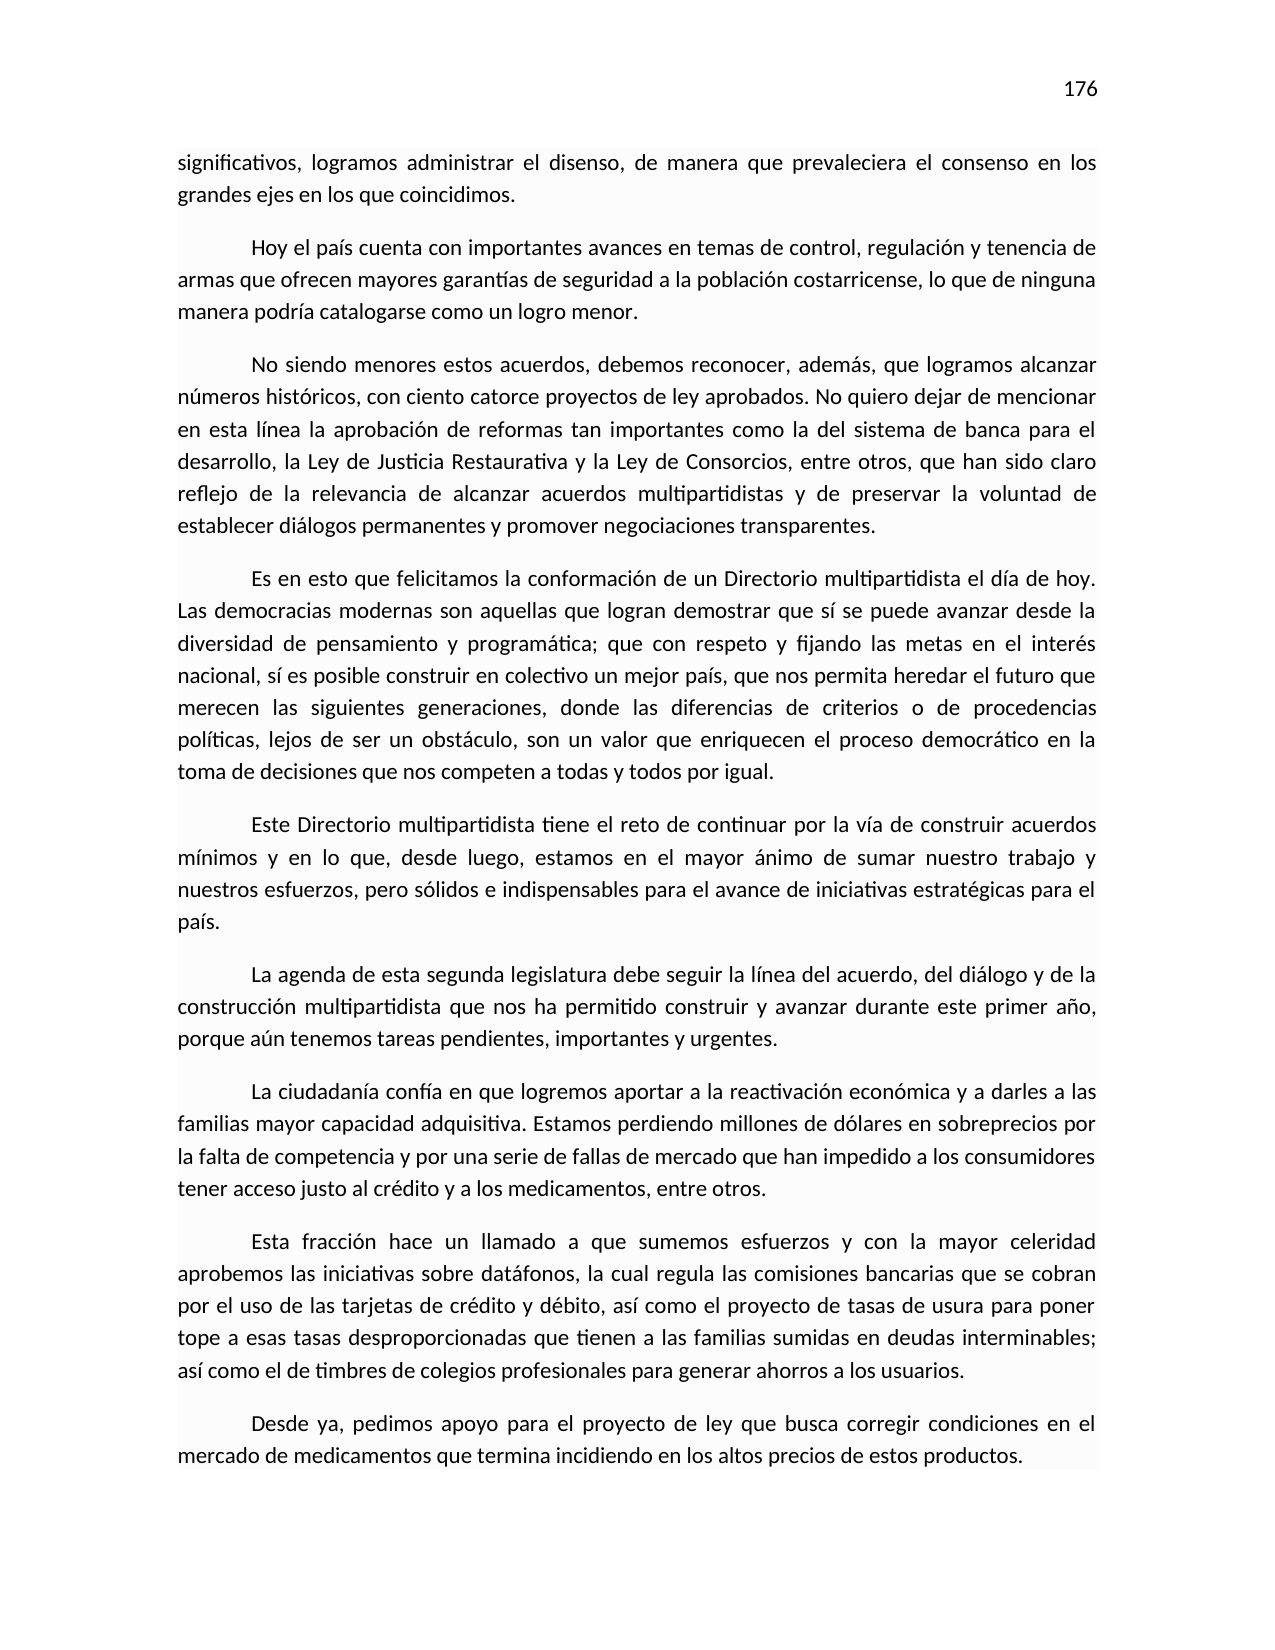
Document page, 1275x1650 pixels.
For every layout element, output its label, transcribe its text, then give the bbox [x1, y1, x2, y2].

text Hoy el país cuenta con importantes avances en temas de control, regulación y tenencia de armas que ofrecen mayores garantías de seguridad a la población costarricense, lo que de ninguna manera podría catalogarse como un logro menor. [177, 233, 1098, 325]
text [177, 148, 1098, 208]
text La ciudadanía confía en que logremos aportar a la reactivación económica y a darles a las familias mayor capacidad adquisitiva. Estamos perdiendo millones de dólares en sobreprecios por la falta de competencia y por una serie de fallas de mercado que han impedido a los consumidores tener acceso justo al crédito y a los medicamentos, entre otros. [177, 1077, 1098, 1202]
text Es en esto que felicitamos la conformación de un Directorio multipartidista el día de hoy. Las democracias modernas son aquellas que logran demostrar que sí se puede avanzar desde la diversidad de pensamiento y programática; que con respeto y fijando las metas en el interés nacional, sí es posible construir en colectivo un mejor país, que nos permita heredar el futuro que merecen las siguientes generaciones, donde las diferencias de criterios o de procedencias políticas, lejos de ser un obstáculo, son un valor que enriquecen el proceso democrático en la toma de decisiones que nos competen a todas y todos por igual. [177, 564, 1098, 785]
text Este Directorio multipartidista tiene el reto de continuar por la vía de construir acuerdos mínimos y en lo que, desde luego, estamos en el mayor ánimo de sumar nuestro trabajo y nuestros esfuerzos, pero sólidos e indispensables para el avance de iniciativas estratégicas para el país. [177, 810, 1098, 935]
text La agenda de esta segunda legislatura debe seguir la línea del acuerdo, del diálogo y de la construcción multipartidista que nos ha permitido construir y avanzar durante este primer año, porque aún tenemos tareas pendientes, importantes y urgentes. [177, 960, 1098, 1052]
text Desde ya, pedimos apoyo para el proyecto de ley que busca corregir condiciones en el mercado de medicamentos que termina incidiendo en los altos precios de estos productos. [177, 1409, 1098, 1469]
text No siendo menores estos acuerdos, debemos reconocer, además, que logramos alcanzar números históricos, con ciento catorce proyectos de ley aprobados. No quiero dejar de mencionar en esta línea la aprobación de reformas tan importantes como la del sistema de banca para el desarrollo, la Ley de Justicia Restaurativa y la Ley de Consorcios, entre otros, que han sido claro reflejo de la relevancia de alcanzar acuerdos multipartidistas y de preservar la voluntad de establecer diálogos permanentes y promover negociaciones transparentes. [177, 350, 1098, 539]
text Esta fracción hace un llamado a que sumemos esfuerzos y con la mayor celeridad aprobemos las iniciativas sobre datáfonos, la cual regula las comisiones bancarias que se cobran por el uso de las tarjetas de crédito y débito, así como el proyecto de tasas de usura para poner tope a esas tasas desproporcionadas que tienen a las familias sumidas en deudas interminables; así como el de timbres de colegios profesionales para generar ahorros a los usuarios. [177, 1227, 1098, 1384]
